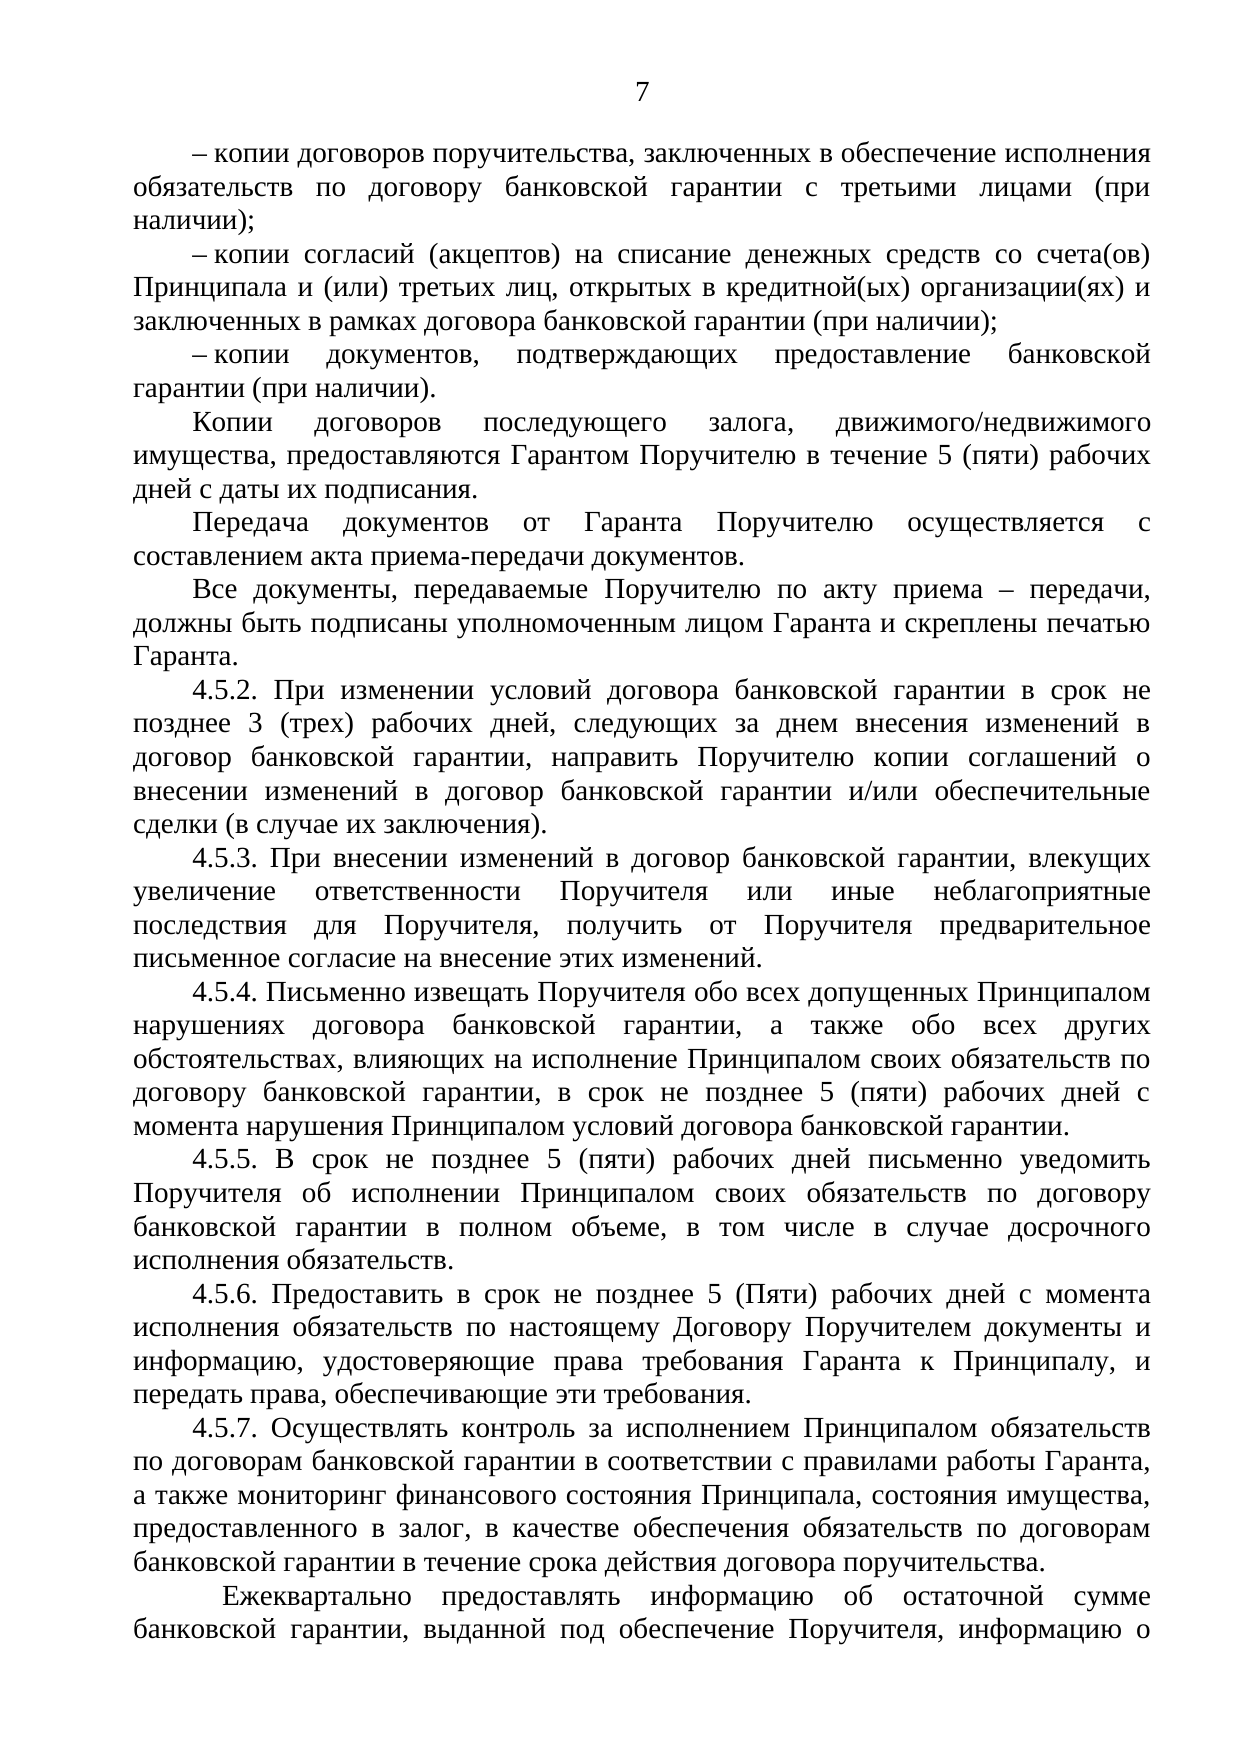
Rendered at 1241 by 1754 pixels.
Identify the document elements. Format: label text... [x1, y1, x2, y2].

text ‒ копии согласий (акцептов) на списание денежных средств со счета(ов) Принципала и (или) третьих лиц, открытых в кредитной(ых) организации(ях) и заключенных в рамках договора банковской гарантии (при наличии); [133, 236, 1152, 337]
text 4.5.4. Письменно извещать Поручителя обо всех допущенных Принципалом нарушениях договора банковской гарантии, а также обо всех других обстоятельствах, влияющих на исполнение Принципалом своих обязательств по договору банковской гарантии, в срок не позднее 5 (пяти) рабочих дней с момента нарушения Принципалом условий договора банковской гарантии. [133, 974, 1152, 1142]
text ‒ копии документов, подтверждающих предоставление банковской гарантии (при наличии). [133, 337, 1152, 404]
text 4.5.6. Предоставить в срок не позднее 5 (Пяти) рабочих дней с момента исполнения обязательств по настоящему Договору Поручителем документы и информацию, удостоверяющие права требования Гаранта к Принципалу, и передать права, обеспечивающие эти требования. [133, 1276, 1152, 1410]
text Все документы, передаваемые Поручителю по акту приема – передачи, должны быть подписаны уполномоченным лицом Гаранта и скреплены печатью Гаранта. [133, 571, 1152, 672]
text 4.5.5. В срок не позднее 5 (пяти) рабочих дней письменно уведомить Поручителя об исполнении Принципалом своих обязательств по договору банковской гарантии в полном объеме, в том числе в случае досрочного исполнения обязательств. [133, 1142, 1152, 1276]
text 4.5.7. Осуществлять контроль за исполнением Принципалом обязательств по договорам банковской гарантии в соответствии с правилами работы Гаранта, а также мониторинг финансового состояния Принципала, состояния имущества, предоставленного в залог, в качестве обеспечения обязательств по договорам банковской гарантии в течение срока действия договора поручительства. [133, 1410, 1152, 1578]
text 4.5.2. При изменении условий договора банковской гарантии в срок не позднее 3 (трех) рабочих дней, следующих за днем внесения изменений в договор банковской гарантии, направить Поручителю копии соглашений о внесении изменений в договор банковской гарантии и/или обеспечительные сделки (в случае их заключения). [133, 672, 1152, 840]
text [133, 1578, 1152, 1645]
text 4.5.3. При внесении изменений в договор банковской гарантии, влекущих увеличение ответственности Поручителя или иные неблагоприятные последствия для Поручителя, получить от Поручителя предварительное письменное согласие на внесение этих изменений. [133, 840, 1152, 974]
text Передача документов от Гаранта Поручителю осуществляется с составлением акта приема-передачи документов. [133, 504, 1152, 571]
text Копии договоров последующего залога, движимого/недвижимого имущества, предоставляются Гарантом Поручителю в течение 5 (пяти) рабочих дней с даты их подписания. [133, 404, 1152, 504]
text ‒ копии договоров поручительства, заключенных в обеспечение исполнения обязательств по договору банковской гарантии с третьими лицами (при наличии); [133, 135, 1152, 236]
